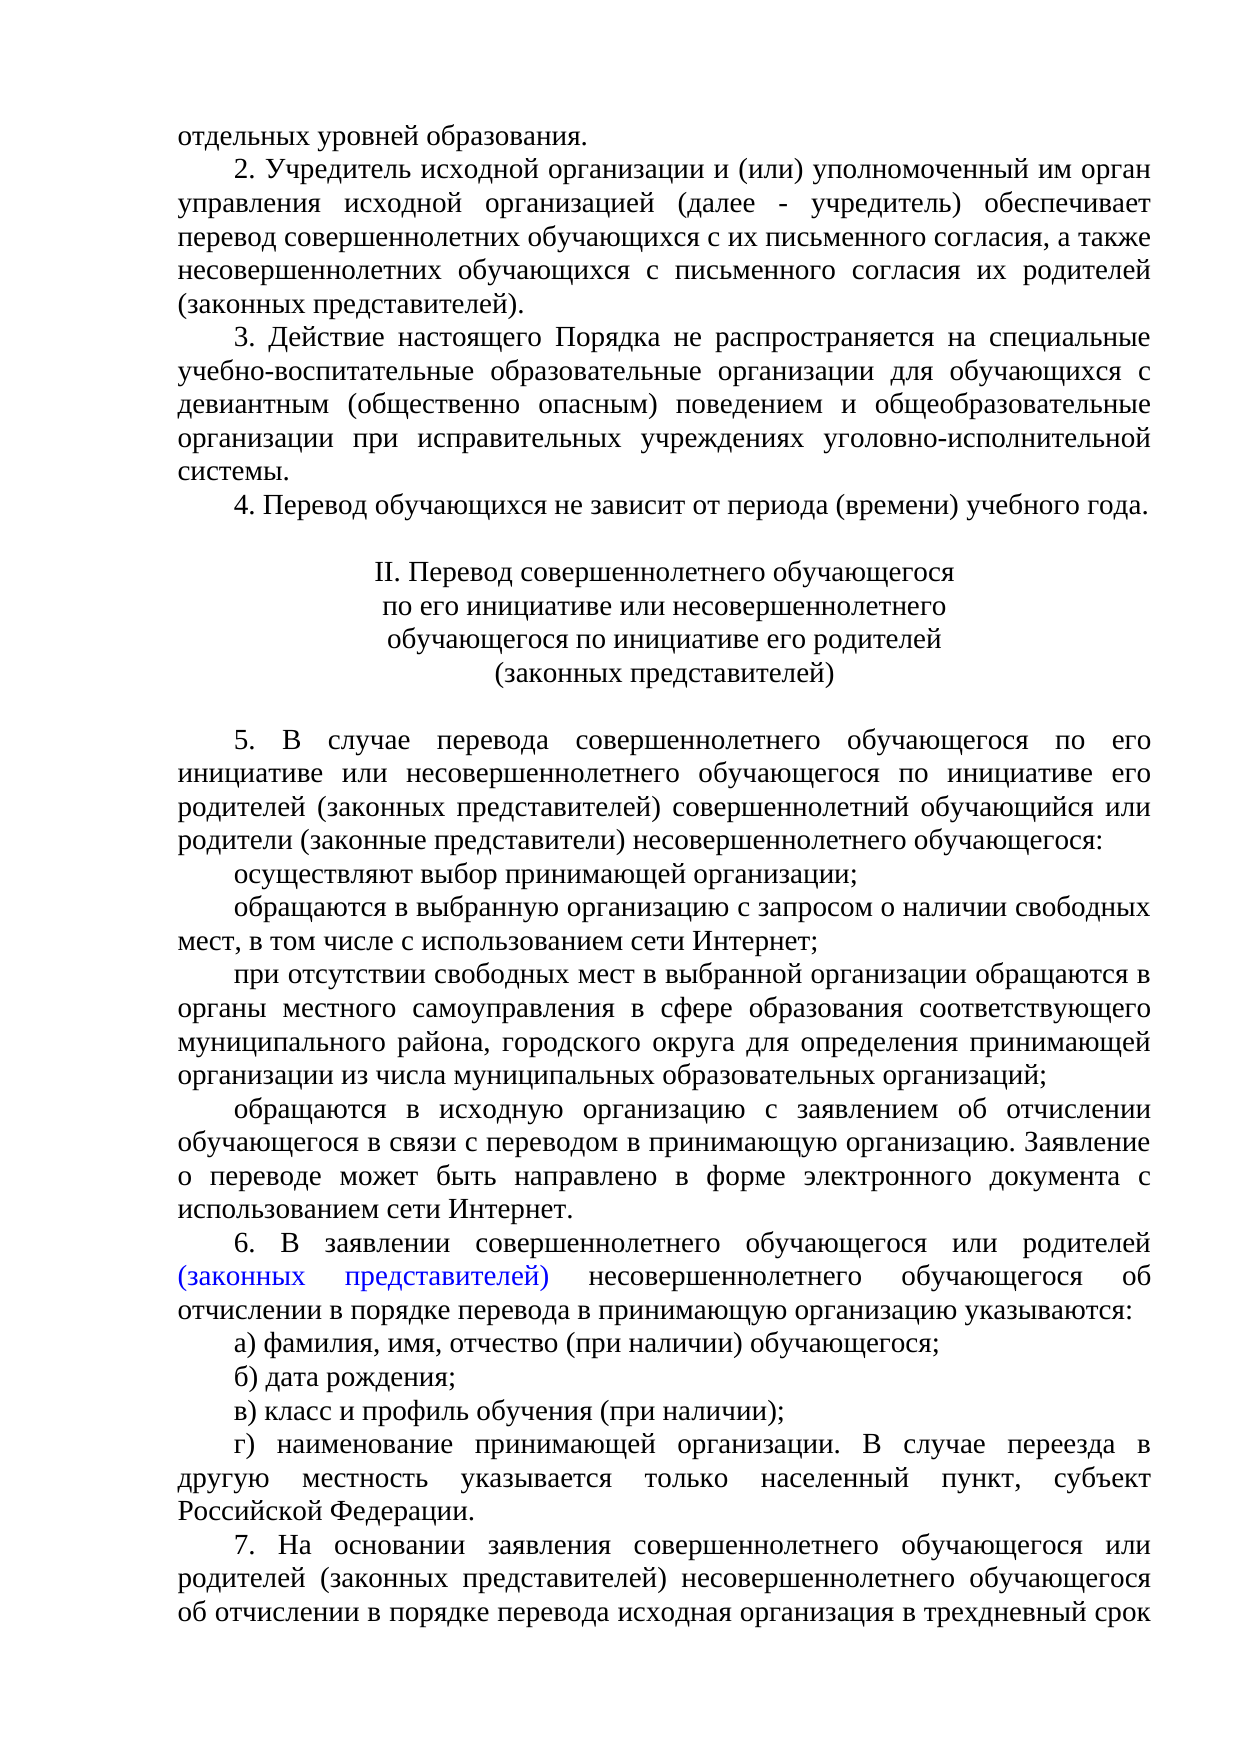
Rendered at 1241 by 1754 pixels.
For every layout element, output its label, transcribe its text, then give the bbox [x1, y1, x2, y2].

text обращаются в выбранную организацию с запросом о наличии свободных мест, в том числе с использованием сети Интернет; [177, 889, 1152, 957]
text (законных представителей) [177, 655, 1152, 688]
text осуществляют выбор принимающей организации; [177, 856, 1152, 889]
text при отсутствии свободных мест в выбранной организации обращаются в органы местного самоуправления в сфере образования соответствующего муниципального района, городского округа для определения принимающей организации из числа муниципальных образовательных организаций; [177, 957, 1152, 1091]
text обучающегося по инициативе его родителей [177, 621, 1152, 655]
text 5. В случае перевода совершеннолетнего обучающегося по его инициативе или несовершеннолетнего обучающегося по инициативе его родителей (законных представителей) совершеннолетний обучающийся или родители (законные представители) несовершеннолетнего обучающегося: [177, 722, 1152, 856]
text 3. Действие настоящего Порядка не распространяется на специальные учебно-воспитательные образовательные организации для обучающихся с девиантным (общественно опасным) поведением и общеобразовательные организации при исправительных учреждениях уголовно-исполнительной системы. [177, 319, 1152, 487]
text 6. В заявлении совершеннолетнего обучающегося или родителей (законных представителей) несовершеннолетнего обучающегося об отчислении в порядке перевода в принимающую организацию указываются: [177, 1225, 1152, 1326]
text г) наименование принимающей организации. В случае переезда в другую местность указывается только населенный пункт, субъект Российской Федерации. [177, 1426, 1152, 1527]
text б) дата рождения; [177, 1359, 1152, 1393]
text по его инициативе или несовершеннолетнего [177, 588, 1152, 621]
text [177, 1527, 1152, 1627]
text 2. Учредитель исходной организации и (или) уполномоченный им орган управления исходной организацией (далее - учредитель) обеспечивает перевод совершеннолетних обучающихся с их письменного согласия, а также несовершеннолетних обучающихся с письменного согласия их родителей (законных представителей). [177, 152, 1152, 319]
text в) класс и профиль обучения (при наличии); [177, 1393, 1152, 1426]
text II. Перевод совершеннолетнего обучающегося [177, 554, 1152, 588]
text 4. Перевод обучающихся не зависит от периода (времени) учебного года. [177, 487, 1152, 521]
text обращаются в исходную организацию с заявлением об отчислении обучающегося в связи с переводом в принимающую организацию. Заявление о переводе может быть направлено в форме электронного документа с использованием сети Интернет. [177, 1091, 1152, 1225]
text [177, 118, 1152, 152]
text а) фамилия, имя, отчество (при наличии) обучающегося; [177, 1326, 1152, 1359]
